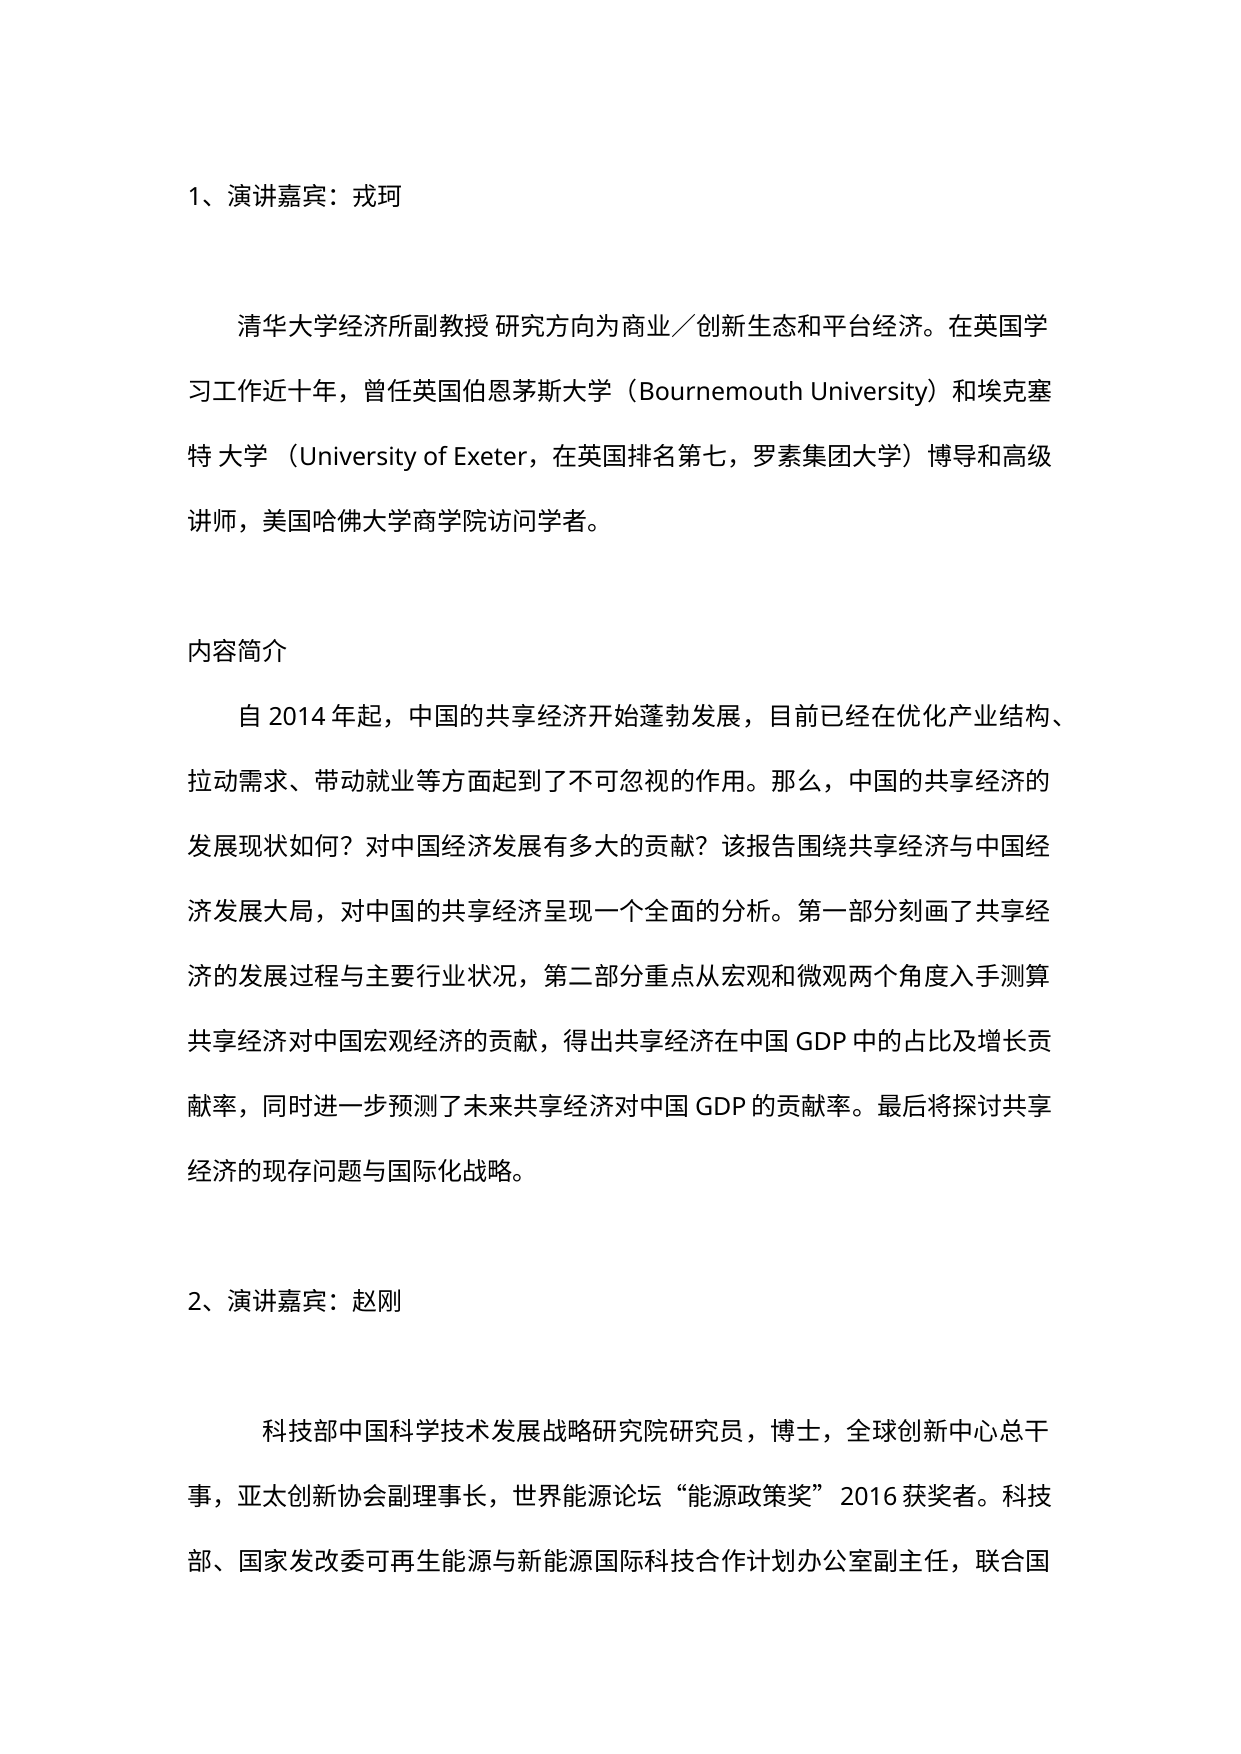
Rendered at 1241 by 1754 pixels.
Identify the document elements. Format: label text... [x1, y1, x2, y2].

text 2、演讲嘉宾：赵刚 [187, 1267, 1053, 1332]
text 自2014年起，中国的共享经济开始蓬勃发展，目前已经在优化产业结构、拉动需求、带动就业等方面起到了不可忽视的作用。那么，中国的共享经济的发展现状如何？对中国经济发展有多大的贡献？该报告围绕共享经济与中国经济发展大局，对中国的共享经济呈现一个全面的分析。第一部分刻画了共享经济的发展过程与主要行业状况，第二部分重点从宏观和微观两个角度入手测算共享经济对中国宏观经济的贡献，得出共享经济在中国GDP中的占比及增长贡献率，同时进一步预测了未来共享经济对中国GDP的贡献率。最后将探讨共享经济的现存问题与国际化战略。 [187, 682, 1053, 1202]
text 清华大学经济所副教授 研究方向为商业／创新生态和平台经济。在英国学习工作近十年，曾任英国伯恩茅斯大学（Bournemouth University）和埃克塞特 大学 （University of Exeter，在英国排名第七，罗素集团大学）博导和高级讲师，美国哈佛大学商学院访问学者。 [187, 292, 1053, 552]
text 1、演讲嘉宾：戎珂 [187, 162, 1053, 227]
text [187, 1397, 1053, 1592]
text 内容简介 [187, 617, 1053, 682]
